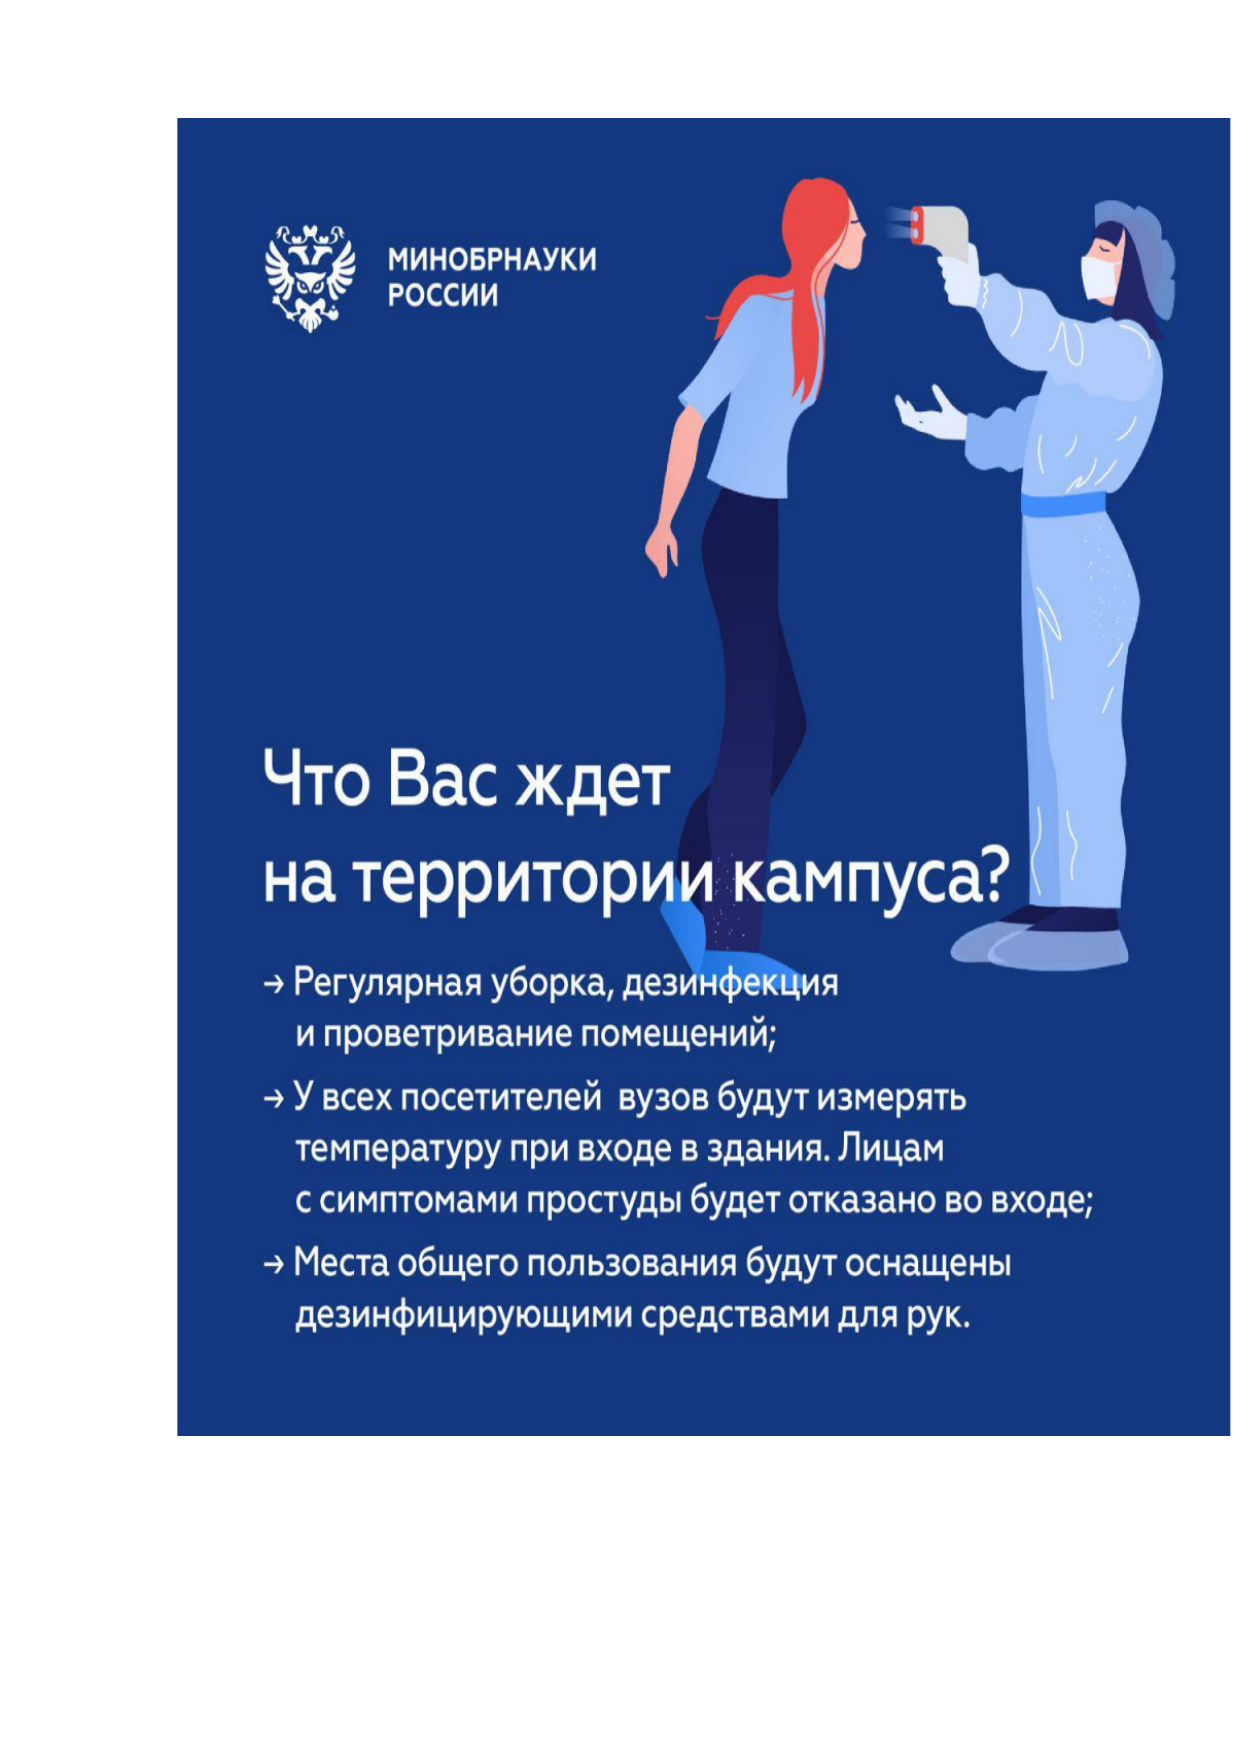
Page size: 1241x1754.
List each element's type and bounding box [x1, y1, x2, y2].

picture [177, 118, 1231, 1436]
